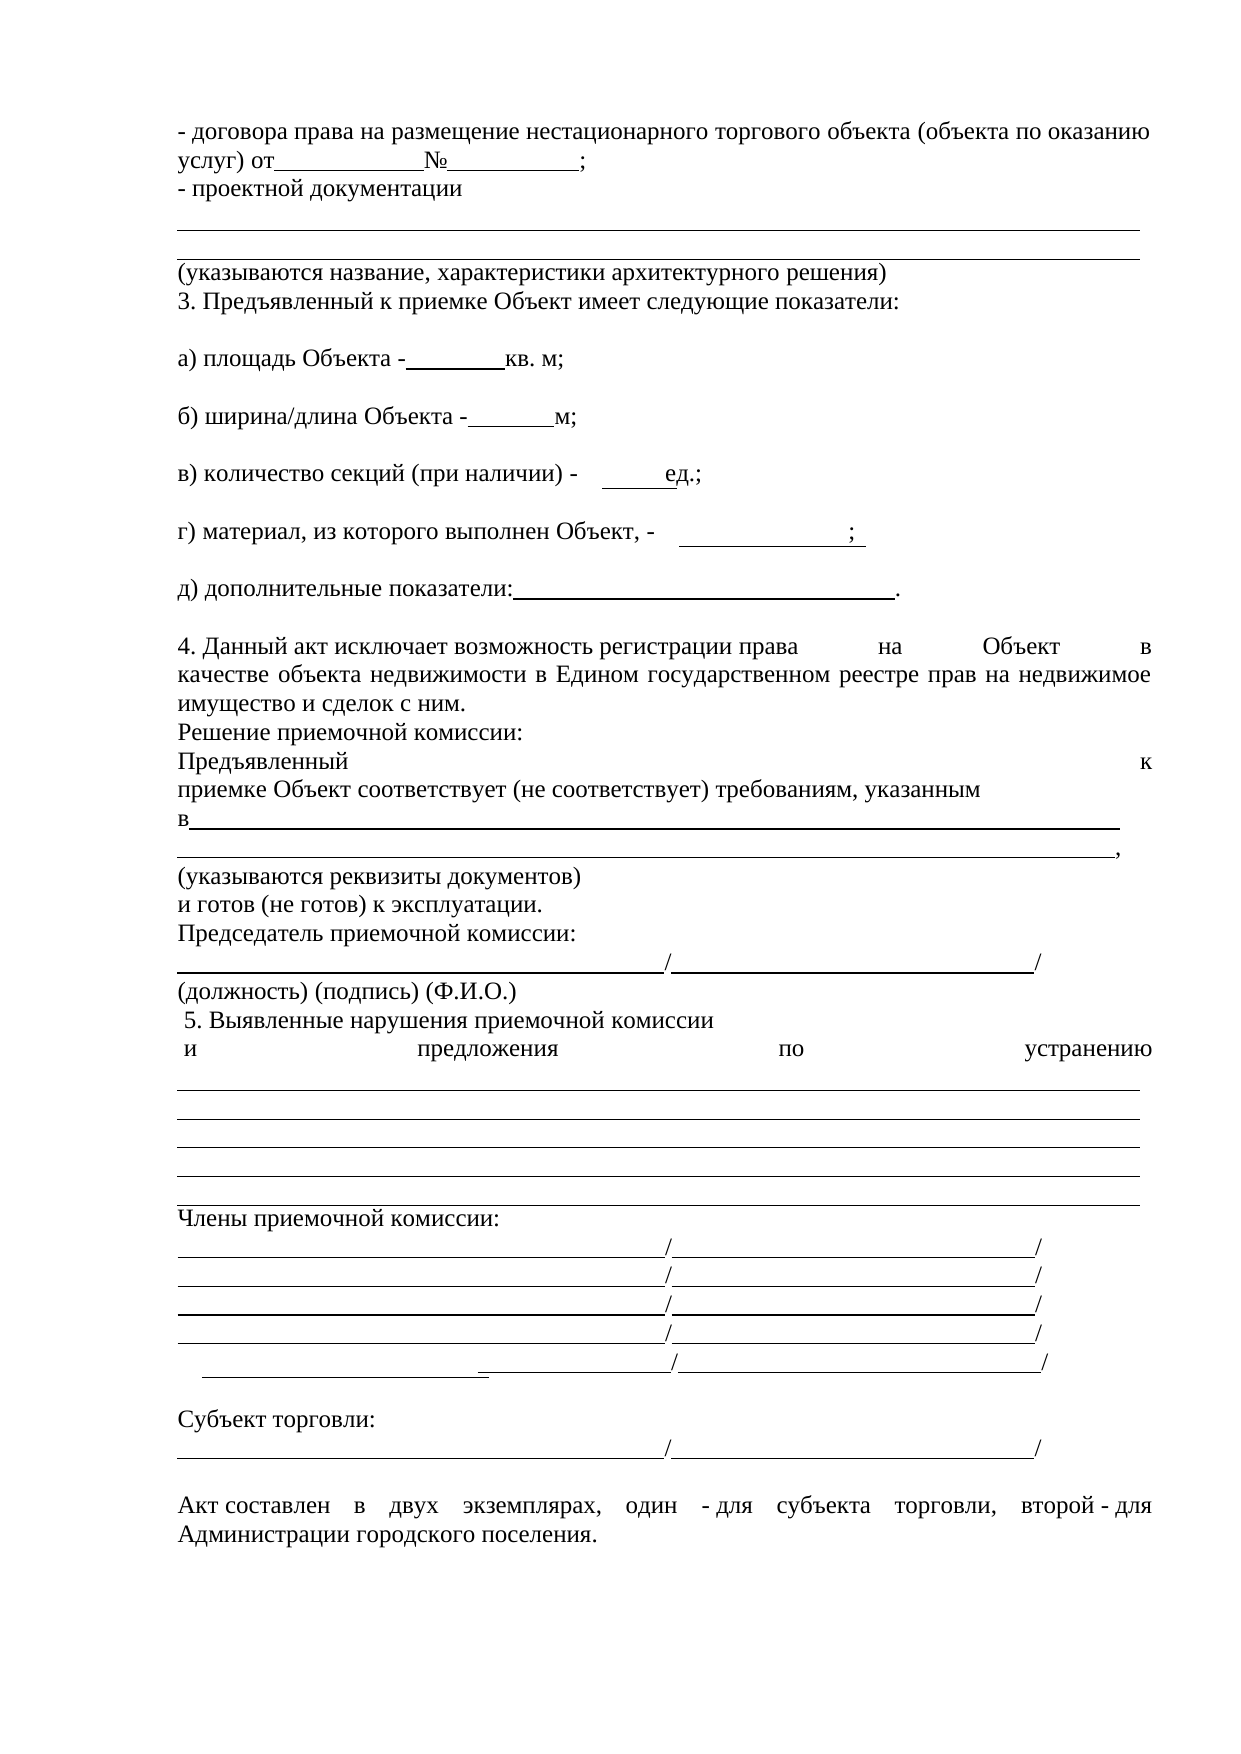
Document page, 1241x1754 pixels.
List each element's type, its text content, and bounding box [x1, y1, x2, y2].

text приемке Объект соответствует (не соответствует) требованиям, указанным [177, 774, 1194, 803]
text Решение приемочной комиссии: [177, 717, 1194, 746]
text и предложения по устранению [183, 1033, 1194, 1062]
text / / [152, 1318, 1042, 1347]
text б) ширина/длина Объекта - м; [177, 401, 1194, 429]
text / / (должность) (подпись) (Ф.И.О.) [177, 947, 1042, 1005]
text д) дополнительные показатели: . [177, 573, 1194, 602]
text / / [152, 1261, 1042, 1289]
list Данный акт исключает возможность регистрации права на Объект в качестве объекта недвижимости в Едином государственном реестре прав на недвижимое имущество и сделок с ним. [177, 631, 1152, 717]
text / / [152, 1232, 1042, 1261]
text / / [152, 1347, 1048, 1376]
list договора права на размещение нестационарного торгового объекта (объекта по оказанию услуг) от № ; [177, 116, 1152, 173]
list Предъявленный к приемке Объект имеет следующие показатели: а) площадь Объекта - кв. м; [177, 286, 900, 372]
list Выявленные нарушения приемочной комиссии [183, 1005, 1194, 1033]
text Члены приемочной комиссии: [177, 1198, 1194, 1232]
text / / [152, 1289, 1042, 1318]
text / / [177, 1433, 1194, 1462]
text Предъявленный к [177, 746, 1194, 774]
text Акт составлен в двух экземплярах, один - для субъекта торговли, второй - для Администрации городского поселения. [177, 1491, 1152, 1548]
list проектной документации [177, 173, 1194, 202]
text Субъект торговли: [177, 1404, 1194, 1433]
text в) количество секций (при наличии) - ед.; [177, 458, 1194, 487]
text в [177, 803, 1194, 832]
text (указываются название, характеристики архитектурного решения) [177, 252, 1194, 286]
text г) материал, из которого выполнен Объект, - ; [177, 516, 1194, 544]
text и готов (не готов) к эксплуатации. Председатель приемочной комиссии: [177, 889, 577, 947]
text , (указываются реквизиты документов) [177, 832, 1121, 889]
